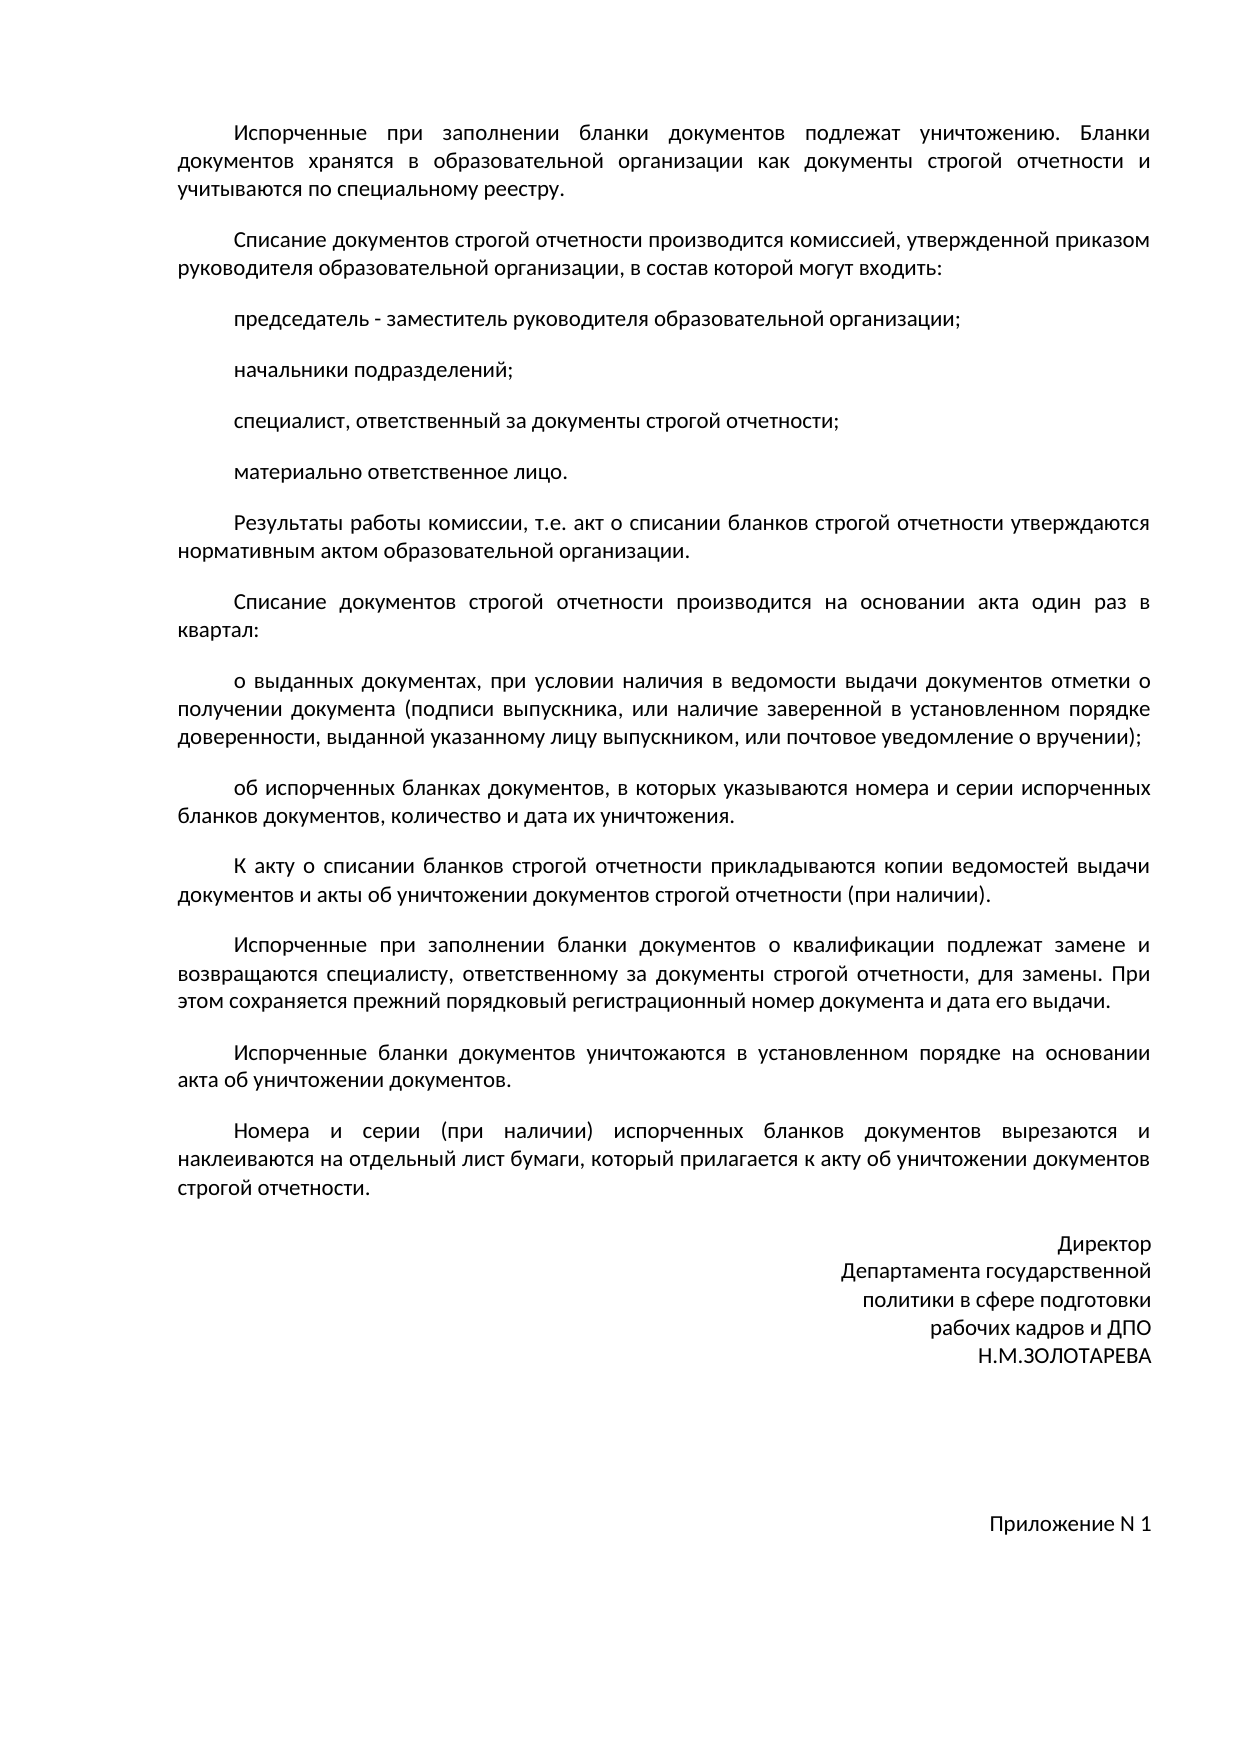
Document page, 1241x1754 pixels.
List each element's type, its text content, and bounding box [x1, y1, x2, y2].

text Приложение N 1 [177, 1509, 1152, 1537]
text Испорченные бланки документов уничтожаются в установленном порядке на основании акта об уничтожении документов. [177, 1038, 1152, 1094]
text Департамента государственной [177, 1257, 1152, 1285]
text материально ответственное лицо. [177, 457, 1152, 485]
text Испорченные при заполнении бланки документов о квалификации подлежат замене и возвращаются специалисту, ответственному за документы строгой отчетности, для замены. При этом сохраняется прежний порядковый регистрационный номер документа и дата его выдачи. [177, 931, 1152, 1015]
text Н.М.ЗОЛОТАРЕВА [177, 1341, 1152, 1369]
text Испорченные при заполнении бланки документов подлежат уничтожению. Бланки документов хранятся в образовательной организации как документы строгой отчетности и учитываются по специальному реестру. [177, 118, 1152, 202]
text К акту о списании бланков строгой отчетности прикладываются копии ведомостей выдачи документов и акты об уничтожении документов строгой отчетности (при наличии). [177, 852, 1152, 908]
text о выданных документах, при условии наличия в ведомости выдачи документов отметки о получении документа (подписи выпускника, или наличие заверенной в установленном порядке доверенности, выданной указанному лицу выпускником, или почтовое уведомление о вручении); [177, 666, 1152, 750]
text политики в сфере подготовки [177, 1285, 1152, 1313]
text Списание документов строгой отчетности производится комиссией, утвержденной приказом руководителя образовательной организации, в состав которой могут входить: [177, 225, 1152, 281]
text Списание документов строгой отчетности производится на основании акта один раз в квартал: [177, 587, 1152, 643]
text Результаты работы комиссии, т.е. акт о списании бланков строгой отчетности утверждаются нормативным актом образовательной организации. [177, 508, 1152, 564]
text начальники подразделений; [177, 355, 1152, 383]
text об испорченных бланках документов, в которых указываются номера и серии испорченных бланков документов, количество и дата их уничтожения. [177, 773, 1152, 829]
text рабочих кадров и ДПО [177, 1313, 1152, 1341]
text Директор [177, 1229, 1152, 1257]
text специалист, ответственный за документы строгой отчетности; [177, 406, 1152, 434]
text председатель - заместитель руководителя образовательной организации; [177, 304, 1152, 332]
text Номера и серии (при наличии) испорченных бланков документов вырезаются и наклеиваются на отдельный лист бумаги, который прилагается к акту об уничтожении документов строгой отчетности. [177, 1117, 1152, 1201]
